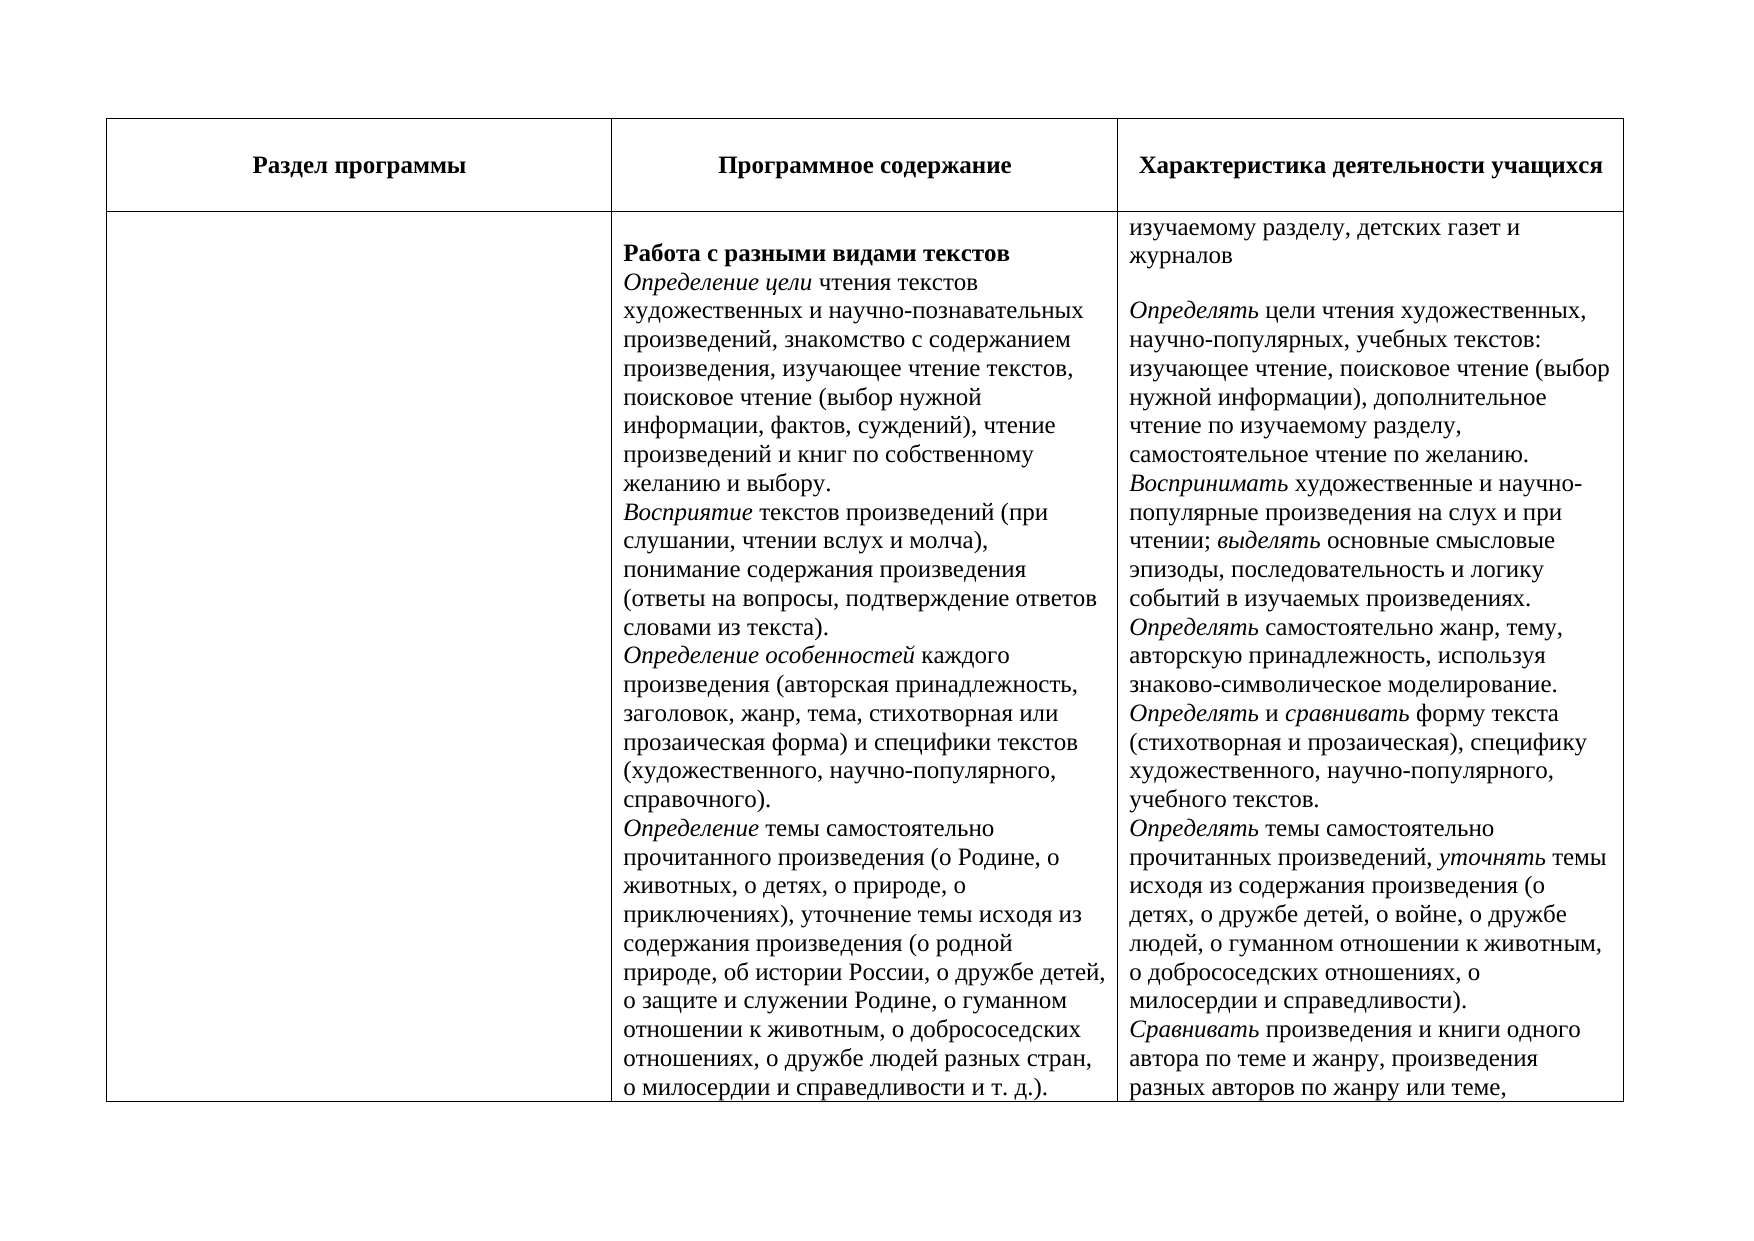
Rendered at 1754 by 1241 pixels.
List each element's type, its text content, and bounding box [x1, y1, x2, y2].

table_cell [612, 212, 1117, 1101]
table_header Программное содержание [612, 119, 1117, 211]
table_header Характеристика деятельности учащихся [1118, 119, 1623, 211]
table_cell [1118, 212, 1623, 1101]
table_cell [107, 212, 611, 1101]
table_header Раздел программы [107, 119, 611, 211]
